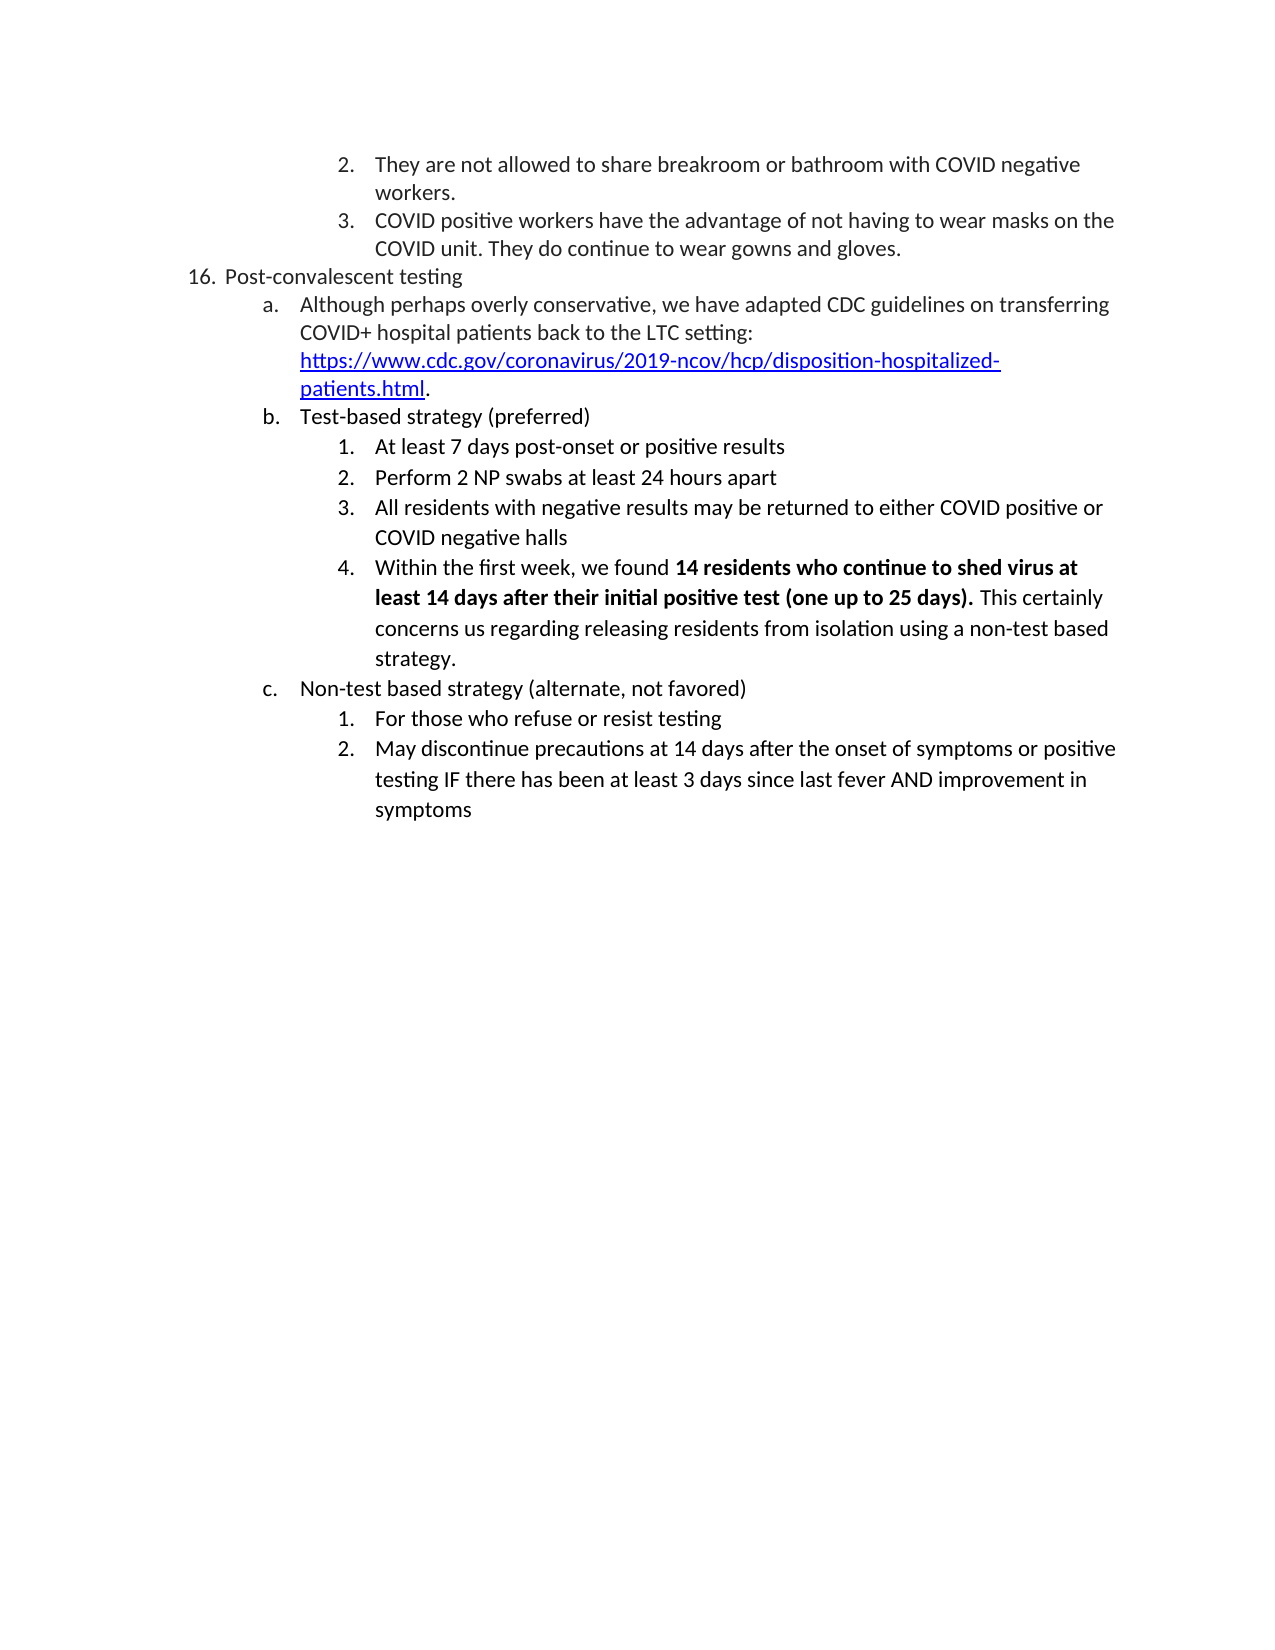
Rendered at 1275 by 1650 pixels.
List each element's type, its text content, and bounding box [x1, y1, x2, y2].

list Perform 2 NP swabs at least 24 hours apart [337, 463, 1125, 491]
list Although perhaps overly conservative, we have adapted CDC guidelines on transferring COVID+ hospital patients back to the LTC setting: https://www.cdc.gov/coronavirus/2019-ncov/hcp/disposition-hospitalized-patients.html. [262, 290, 1125, 402]
list For those who refuse or resist testing [337, 704, 1125, 732]
list COVID positive workers have the advantage of not having to wear masks on the COVID unit. They do continue to wear gowns and gloves. [337, 206, 1125, 262]
list May discontinue precautions at 14 days after the onset of symptoms or positive testing IF there has been at least 3 days since last fever AND improvement in symptoms [337, 734, 1125, 823]
list They are not allowed to share breakroom or bathroom with COVID negative workers. [337, 150, 1125, 206]
list At least 7 days post-onset or positive results [337, 432, 1125, 460]
list Non-test based strategy (alternate, not favored) [262, 674, 1125, 702]
list Post-convalescent testing [187, 262, 1125, 290]
list Test-based strategy (preferred) [262, 402, 1125, 430]
list All residents with negative results may be returned to either COVID positive or COVID negative halls [337, 493, 1125, 551]
list Within the first week, we found 14 residents who continue to shed virus at least 14 days after their initial positive test (one up to 25 days). This certainly concerns us regarding releasing residents from isolation using a non-test based strategy. [337, 553, 1125, 672]
